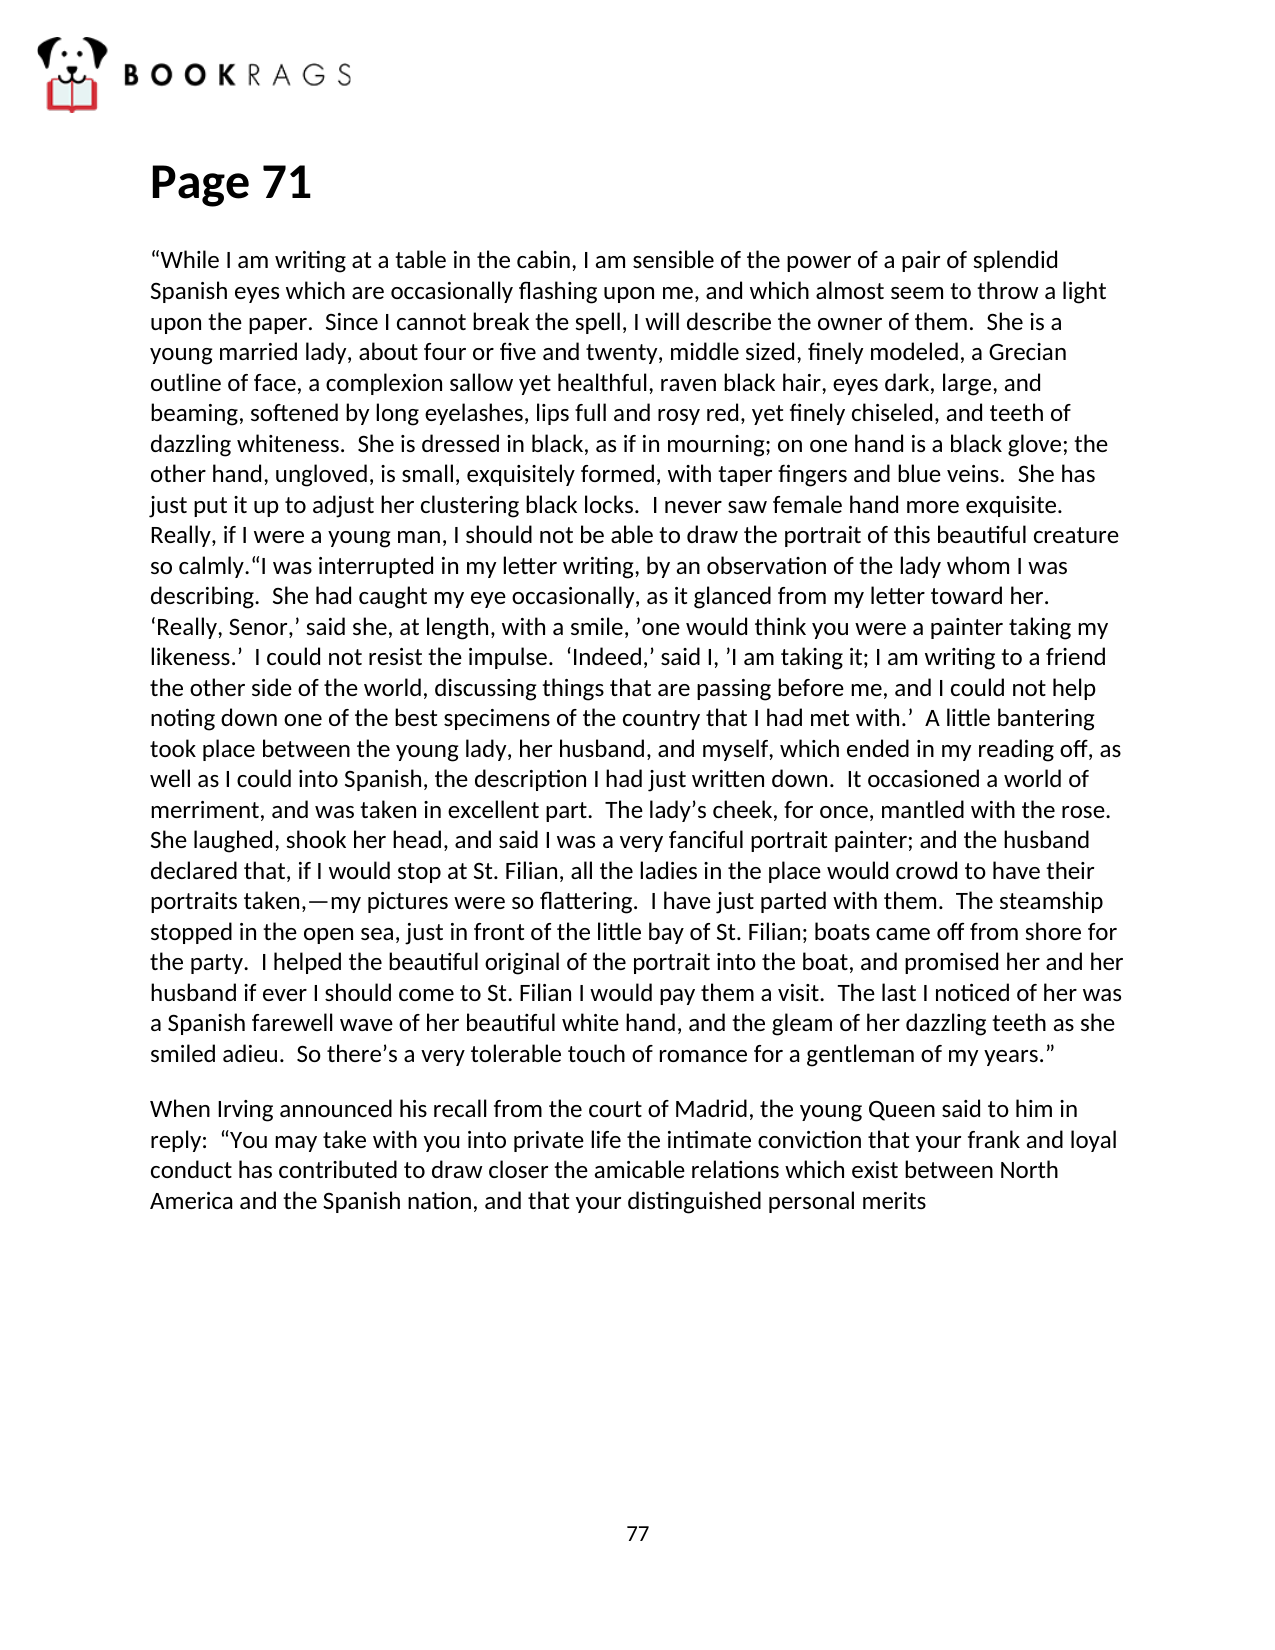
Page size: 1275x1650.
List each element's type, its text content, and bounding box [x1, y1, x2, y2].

text Page 71 [150, 150, 1125, 211]
text “While I am writing at a table in the cabin, I am sensible of the power of a pair of splendid Spanish eyes which are occasionally flashing upon me, and which almost seem to throw a light upon the paper. Since I cannot break the spell, I will describe the owner of them. She is a young married lady, about four or five and twenty, middle sized, finely modeled, a Grecian outline of face, a complexion sallow yet healthful, raven black hair, eyes dark, large, and beaming, softened by long eyelashes, lips full and rosy red, yet finely chiseled, and teeth of dazzling whiteness. She is dressed in black, as if in mourning; on one hand is a black glove; the other hand, ungloved, is small, exquisitely formed, with taper fingers and blue veins. She has just put it up to adjust her clustering black locks. I never saw female hand more exquisite. Really, if I were a young man, I should not be able to draw the portrait of this beautiful creature so calmly.“I was interrupted in my letter writing, by an observation of the lady whom I was describing. She had caught my eye occasionally, as it glanced from my letter toward her. ‘Really, Senor,’ said she, at length, with a smile, ’one would think you were a painter taking my likeness.’ I could not resist the impulse. ‘Indeed,’ said I, ’I am taking it; I am writing to a friend the other side of the world, discussing things that are passing before me, and I could not help noting down one of the best specimens of the country that I had met with.’ A little bantering took place between the young lady, her husband, and myself, which ended in my reading off, as well as I could into Spanish, the description I had just written down. It occasioned a world of merriment, and was taken in excellent part. The lady’s cheek, for once, mantled with the rose. She laughed, shook her head, and said I was a very fanciful portrait painter; and the husband declared that, if I would stop at St. Filian, all the ladies in the place would crowd to have their portraits taken,—­my pictures were so flattering. I have just parted with them. The steamship stopped in the open sea, just in front of the little bay of St. Filian; boats came off from shore for the party. I helped the beautiful original of the portrait into the boat, and promised her and her husband if ever I should come to St. Filian I would pay them a visit. The last I noticed of her was a Spanish farewell wave of her beautiful white hand, and the gleam of her dazzling teeth as she smiled adieu. So there’s a very tolerable touch of romance for a gentleman of my years.” [150, 244, 1125, 1069]
picture [37, 37, 351, 113]
text When Irving announced his recall from the court of Madrid, the young Queen said to him in reply: “You may take with you into private life the intimate conviction that your frank and loyal conduct has contributed to draw closer the amicable relations which exist between North America and the Spanish nation, and that your distinguished personal merits [150, 1094, 1125, 1216]
